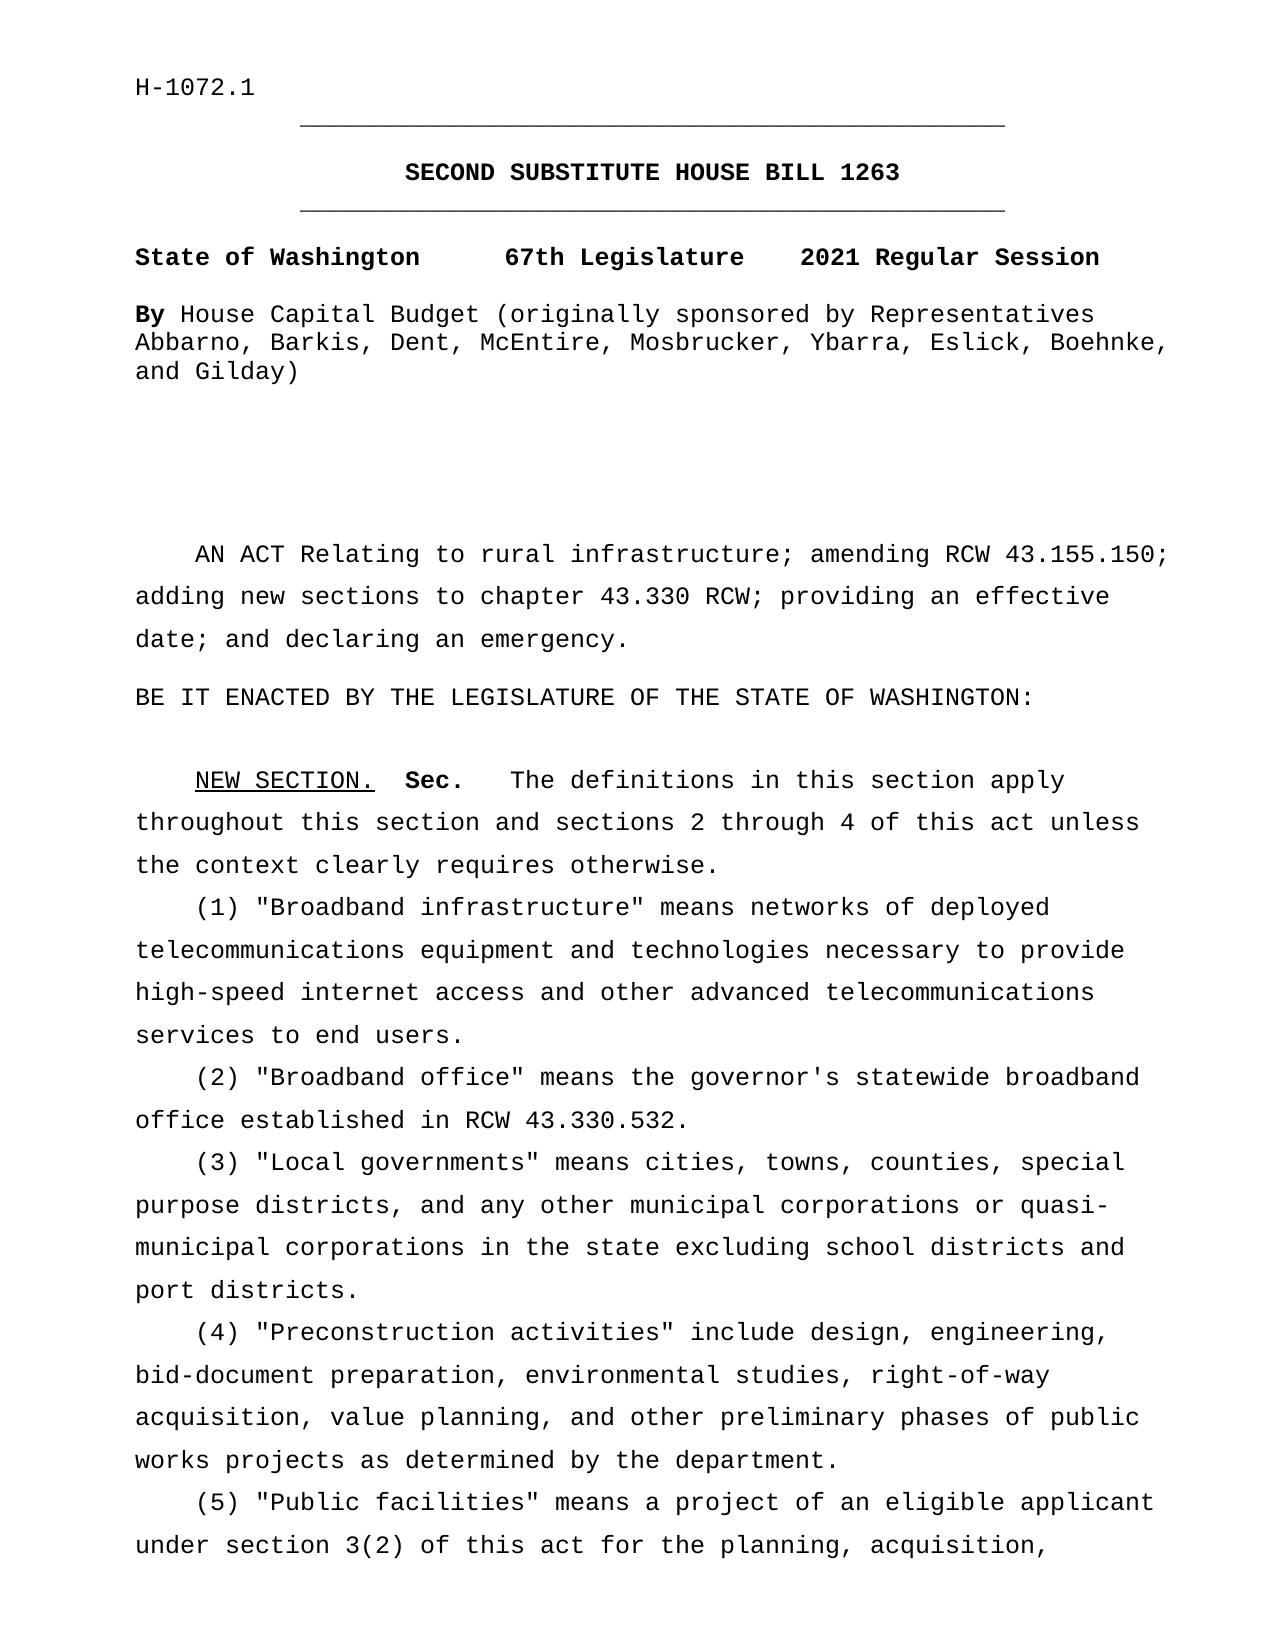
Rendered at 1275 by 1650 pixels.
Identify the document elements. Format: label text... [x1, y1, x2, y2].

text SECOND SUBSTITUTE HOUSE BILL 1263 [135, 160, 1170, 188]
text (1) "Broadband infrastructure" means networks of deployed telecommunications equipment and technologies necessary to provide high-speed internet access and other advanced telecommunications services to end users. [135, 882, 1170, 1052]
text (4) "Preconstruction activities" include design, engineering, bid-document preparation, environmental studies, right-of-way acquisition, value planning, and other preliminary phases of public works projects as determined by the department. [135, 1307, 1170, 1477]
text (2) "Broadband office" means the governor's statewide broadband office established in RCW 43.330.532. [135, 1052, 1170, 1137]
text _______________________________________________ [135, 188, 1170, 217]
text _______________________________________________ [135, 103, 1170, 132]
text State of Washington 67th Legislature 2021 Regular Session [135, 245, 1170, 273]
text By House Capital Budget (originally sponsored by Representatives Abbarno, Barkis, Dent, McEntire, Mosbrucker, Ybarra, Eslick, Boehnke, and Gilday) [135, 302, 1170, 387]
text NEW SECTION. Sec. The definitions in this section apply throughout this section and sections 2 through 4 of this act unless the context clearly requires otherwise. [135, 754, 1170, 882]
text AN ACT Relating to rural infrastructure; amending RCW 43.155.150; adding new sections to chapter 43.330 RCW; providing an effective date; and declaring an emergency. [135, 528, 1170, 656]
text H-1072.1 [135, 75, 1170, 103]
text (3) "Local governments" means cities, towns, counties, special purpose districts, and any other municipal corporations or quasi-municipal corporations in the state excluding school districts and port districts. [135, 1137, 1170, 1307]
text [135, 1477, 1170, 1562]
text BE IT ENACTED BY THE LEGISLATURE OF THE STATE OF WASHINGTON: [135, 684, 1170, 712]
